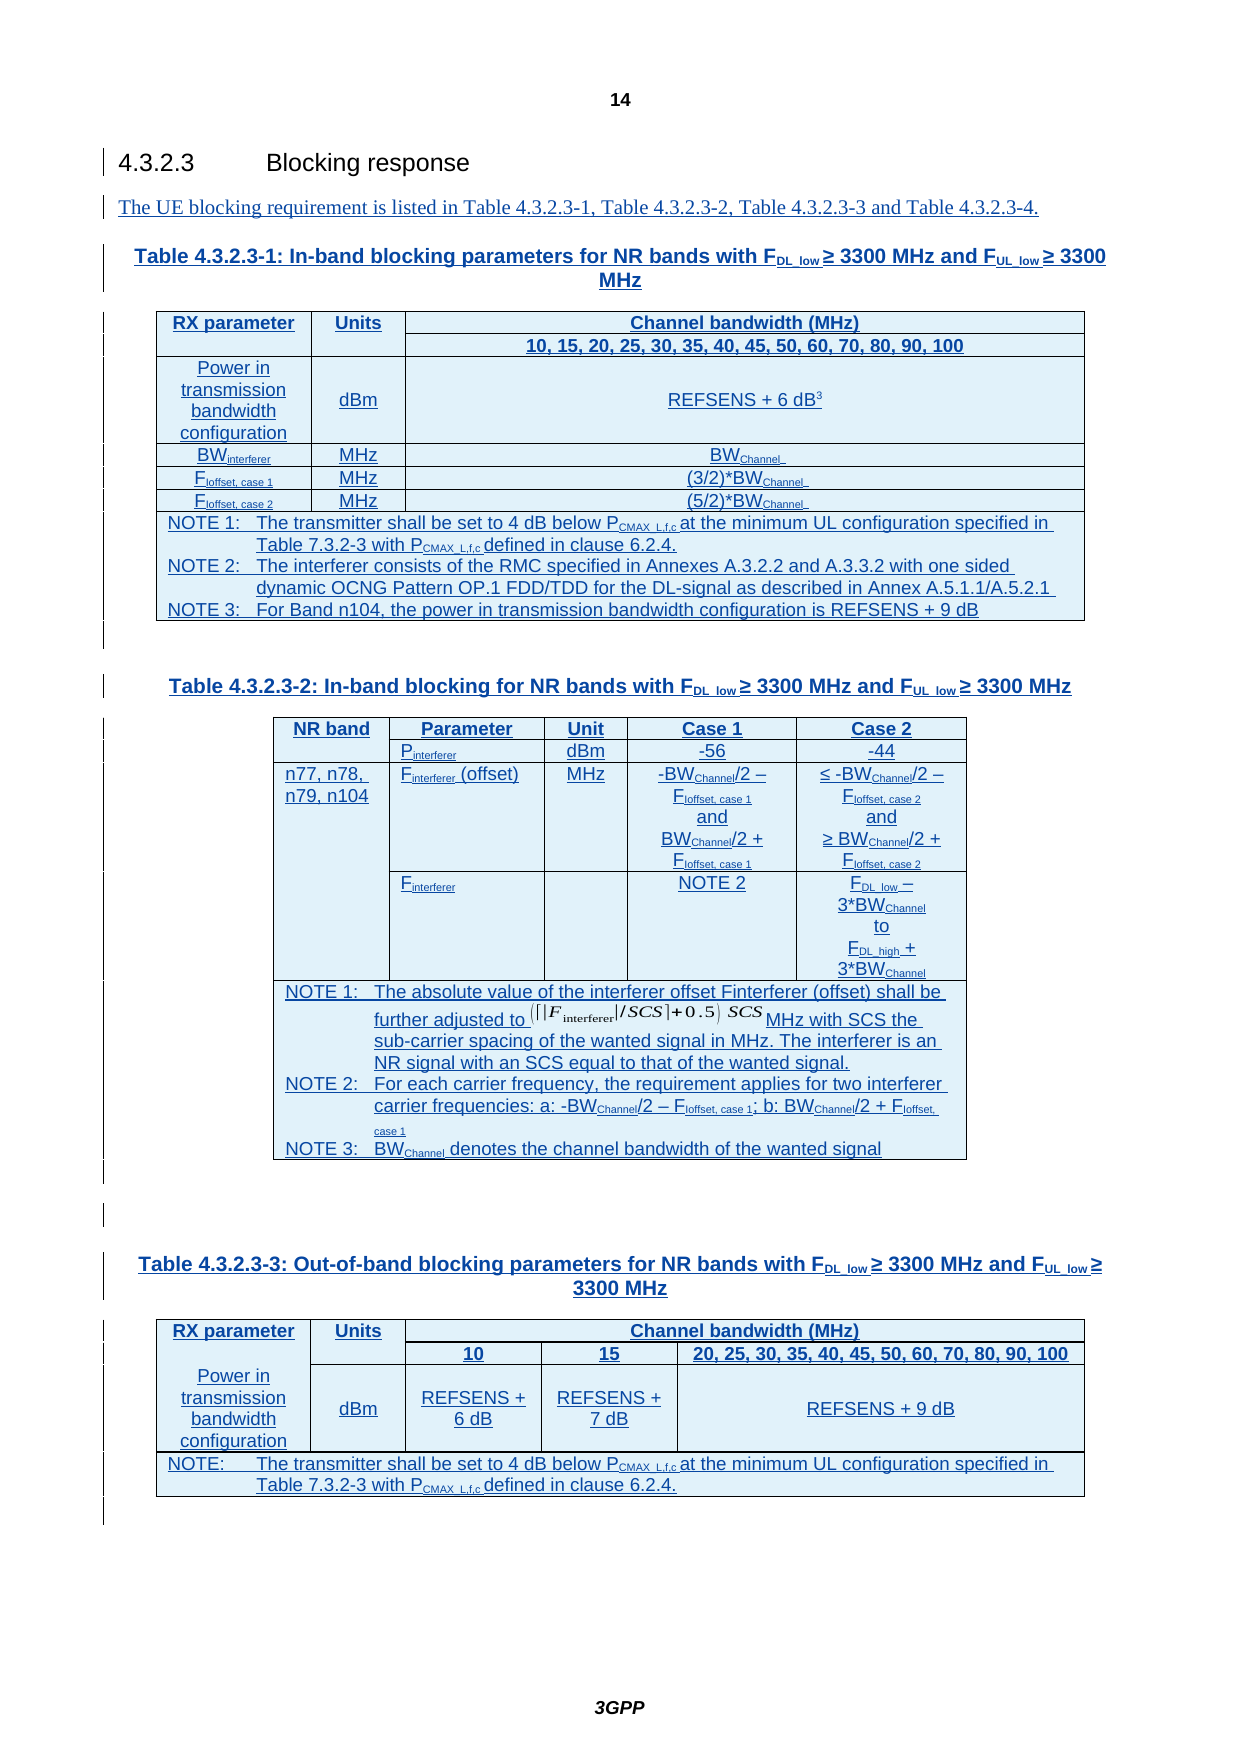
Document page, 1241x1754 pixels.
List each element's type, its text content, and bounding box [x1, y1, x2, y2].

subtitle 4.3.2.3 Blocking response [118, 147, 1122, 176]
